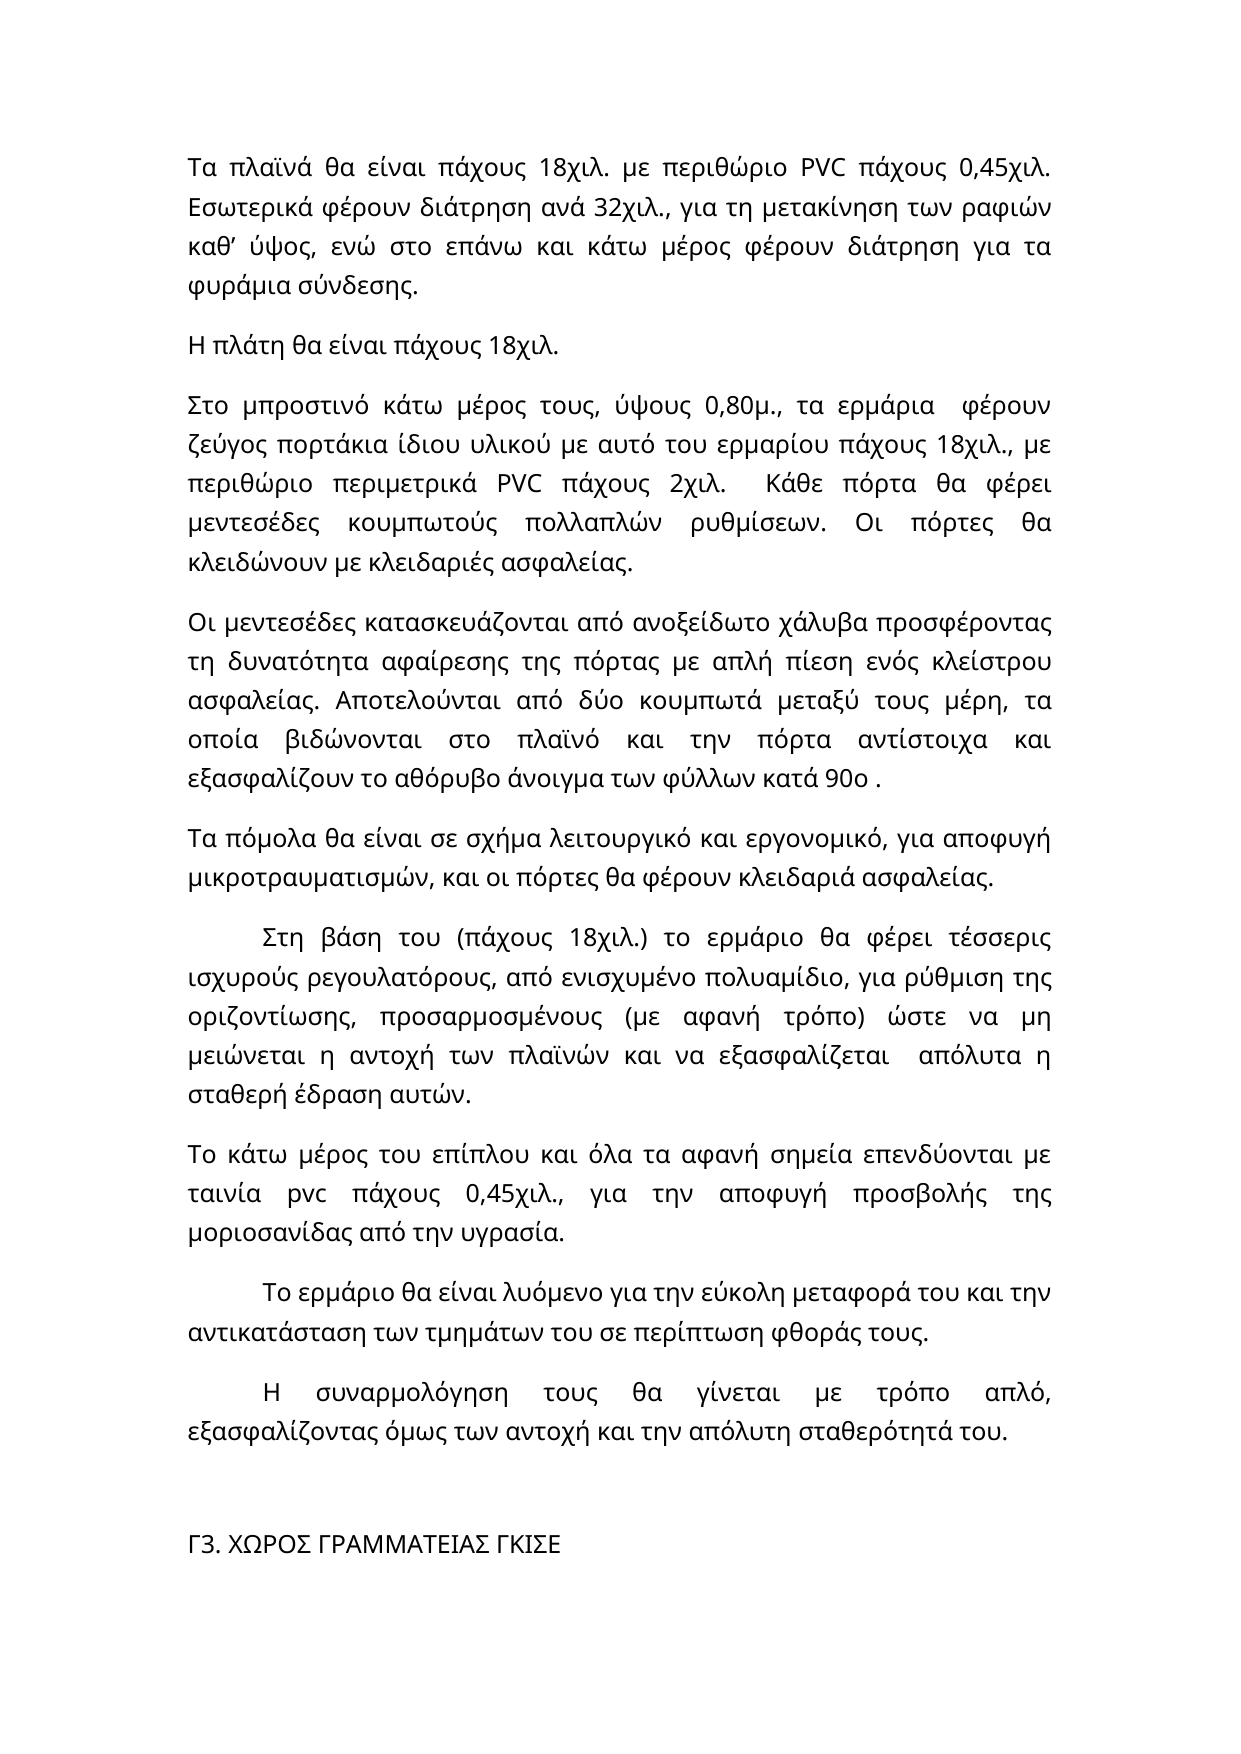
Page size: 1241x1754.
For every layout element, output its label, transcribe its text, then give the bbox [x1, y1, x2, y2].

text Τα πόμολα θα είναι σε σχήμα λειτουργικό και εργονομικό, για αποφυγή μικροτραυματισμών, και οι πόρτες θα φέρουν κλειδαριά ασφαλείας. [187, 821, 1053, 894]
text Οι μεντεσέδες κατασκευάζονται από ανοξείδωτο χάλυβα προσφέροντας τη δυνατότητα αφαίρεσης της πόρτας με απλή πίεση ενός κλείστρου ασφαλείας. Αποτελούνται από δύο κουμπωτά μεταξύ τους μέρη, τα οποία βιδώνονται στο πλαϊνό και την πόρτα αντίστοιχα και εξασφαλίζουν το αθόρυβο άνοιγμα των φύλλων κατά 90ο . [187, 604, 1053, 795]
text Στο μπροστινό κάτω μέρος τους, ύψους 0,80μ., τα ερμάρια φέρουν ζεύγος πορτάκια ίδιου υλικού με αυτό του ερμαρίου πάχους 18χιλ., με περιθώριο περιμετρικά PVC πάχους 2χιλ. Κάθε πόρτα θα φέρει μεντεσέδες κουμπωτούς πολλαπλών ρυθμίσεων. Οι πόρτες θα κλειδώνουν με κλειδαριές ασφαλείας. [187, 387, 1053, 578]
text Το κάτω μέρος του επίπλου και όλα τα αφανή σημεία επενδύονται με ταινία pvc πάχους 0,45χιλ., για την αποφυγή προσβολής της μοριοσανίδας από την υγρασία. [187, 1137, 1053, 1249]
text Στη βάση του (πάχους 18χιλ.) το ερμάριο θα φέρει τέσσερις ισχυρούς ρεγουλατόρους, από ενισχυμένο πολυαμίδιο, για ρύθμιση της οριζοντίωσης, προσαρμοσμένους (με αφανή τρόπο) ώστε να μη μειώνεται η αντοχή των πλαϊνών και να εξασφαλίζεται απόλυτα η σταθερή έδραση αυτών. [187, 920, 1053, 1111]
text Γ3. ΧΩΡΟΣ ΓΡΑΜΜΑΤΕΙΑΣ ΓΚΙΣΕ [187, 1526, 1053, 1560]
text Τα πλαϊνά θα είναι πάχους 18χιλ. με περιθώριο PVC πάχους 0,45χιλ. Εσωτερικά φέρουν διάτρηση ανά 32χιλ., για τη μετακίνηση των ραφιών καθ’ ύψος, ενώ στο επάνω και κάτω μέρος φέρουν διάτρηση για τα φυράμια σύνδεσης. [187, 150, 1053, 302]
text Η πλάτη θα είναι πάχους 18χιλ. [187, 327, 1053, 362]
text Η συναρμολόγηση τους θα γίνεται με τρόπο απλό, εξασφαλίζοντας όμως των αντοχή και την απόλυτη σταθερότητά του. [187, 1374, 1053, 1447]
text Το ερμάριο θα είναι λυόμενο για την εύκολη μεταφορά του και την αντικατάσταση των τμημάτων του σε περίπτωση φθοράς τους. [187, 1275, 1053, 1348]
